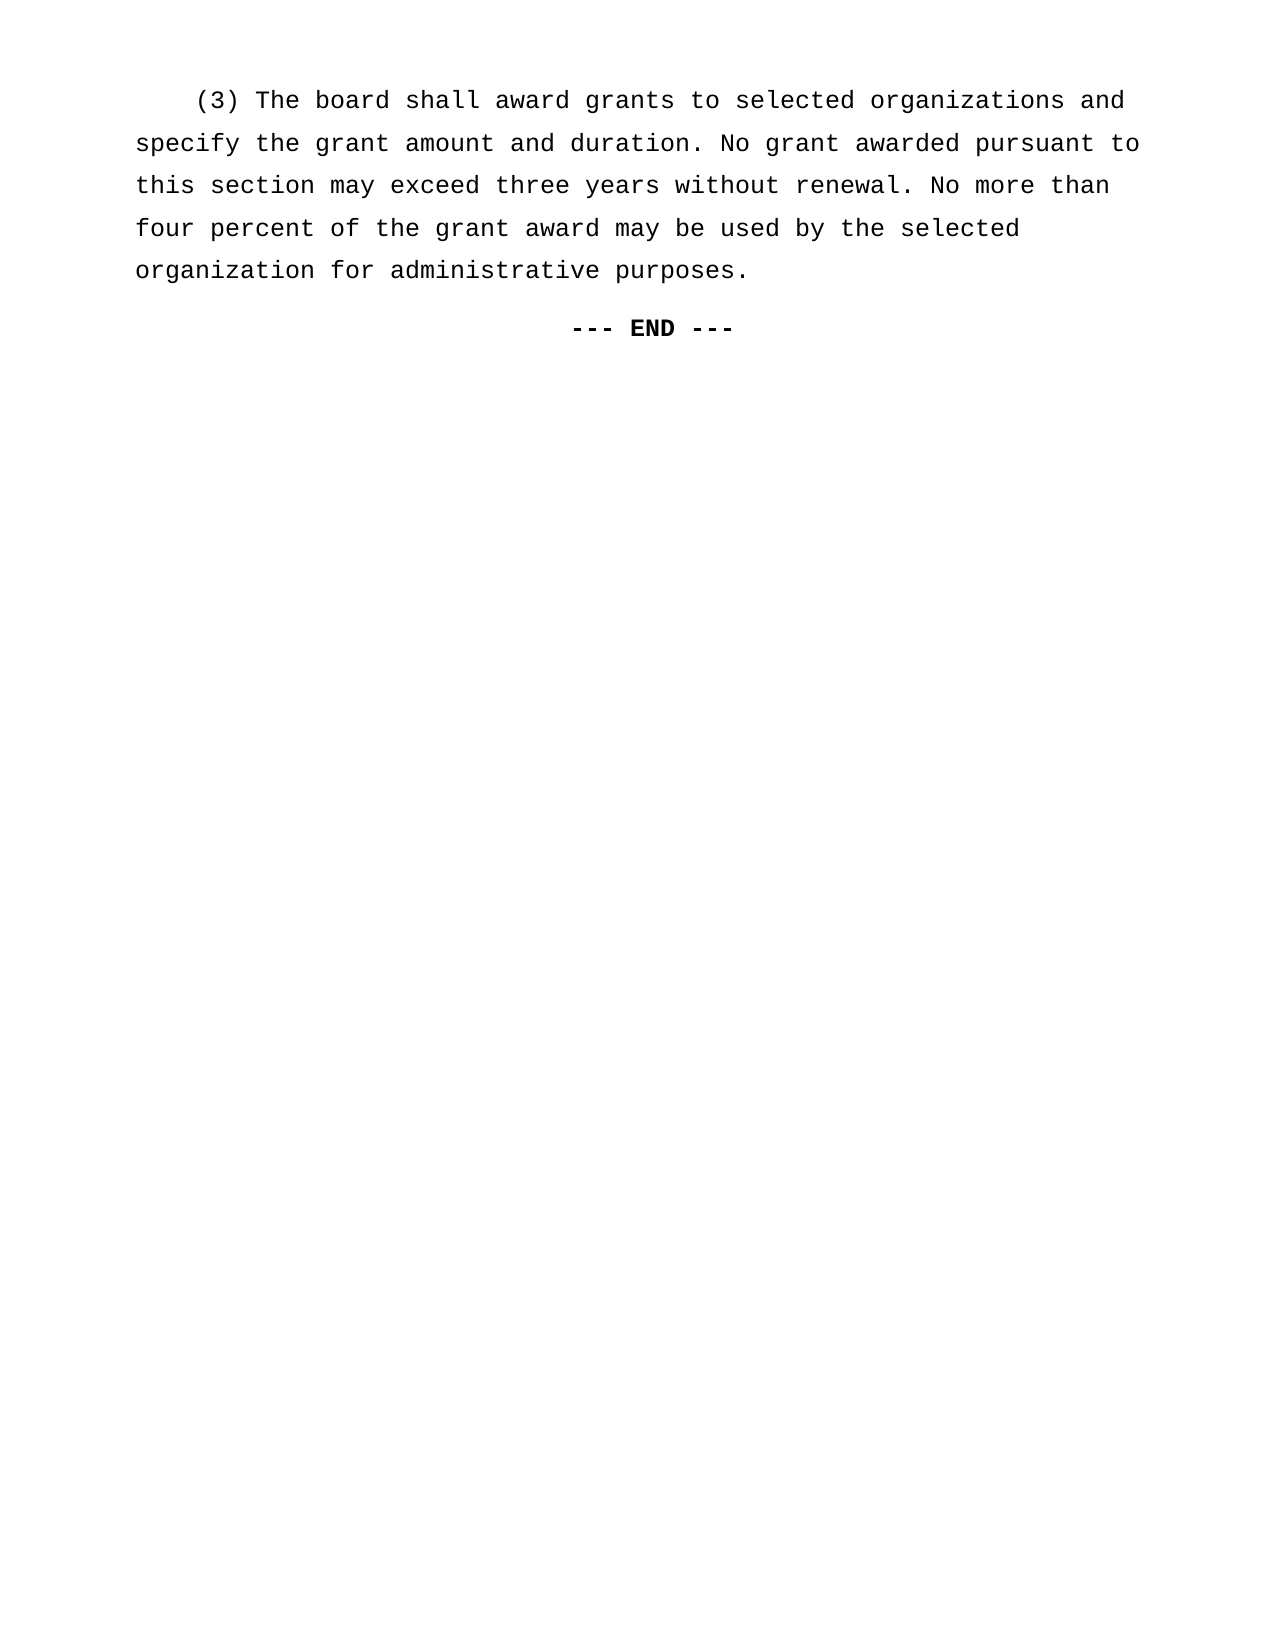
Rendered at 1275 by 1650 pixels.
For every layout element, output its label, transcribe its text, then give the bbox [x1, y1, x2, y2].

text (3) The board shall award grants to selected organizations and specify the grant amount and duration. No grant awarded pursuant to this section may exceed three years without renewal. No more than four percent of the grant award may be used by the selected organization for administrative purposes. [135, 75, 1170, 287]
text --- END --- [135, 316, 1170, 344]
